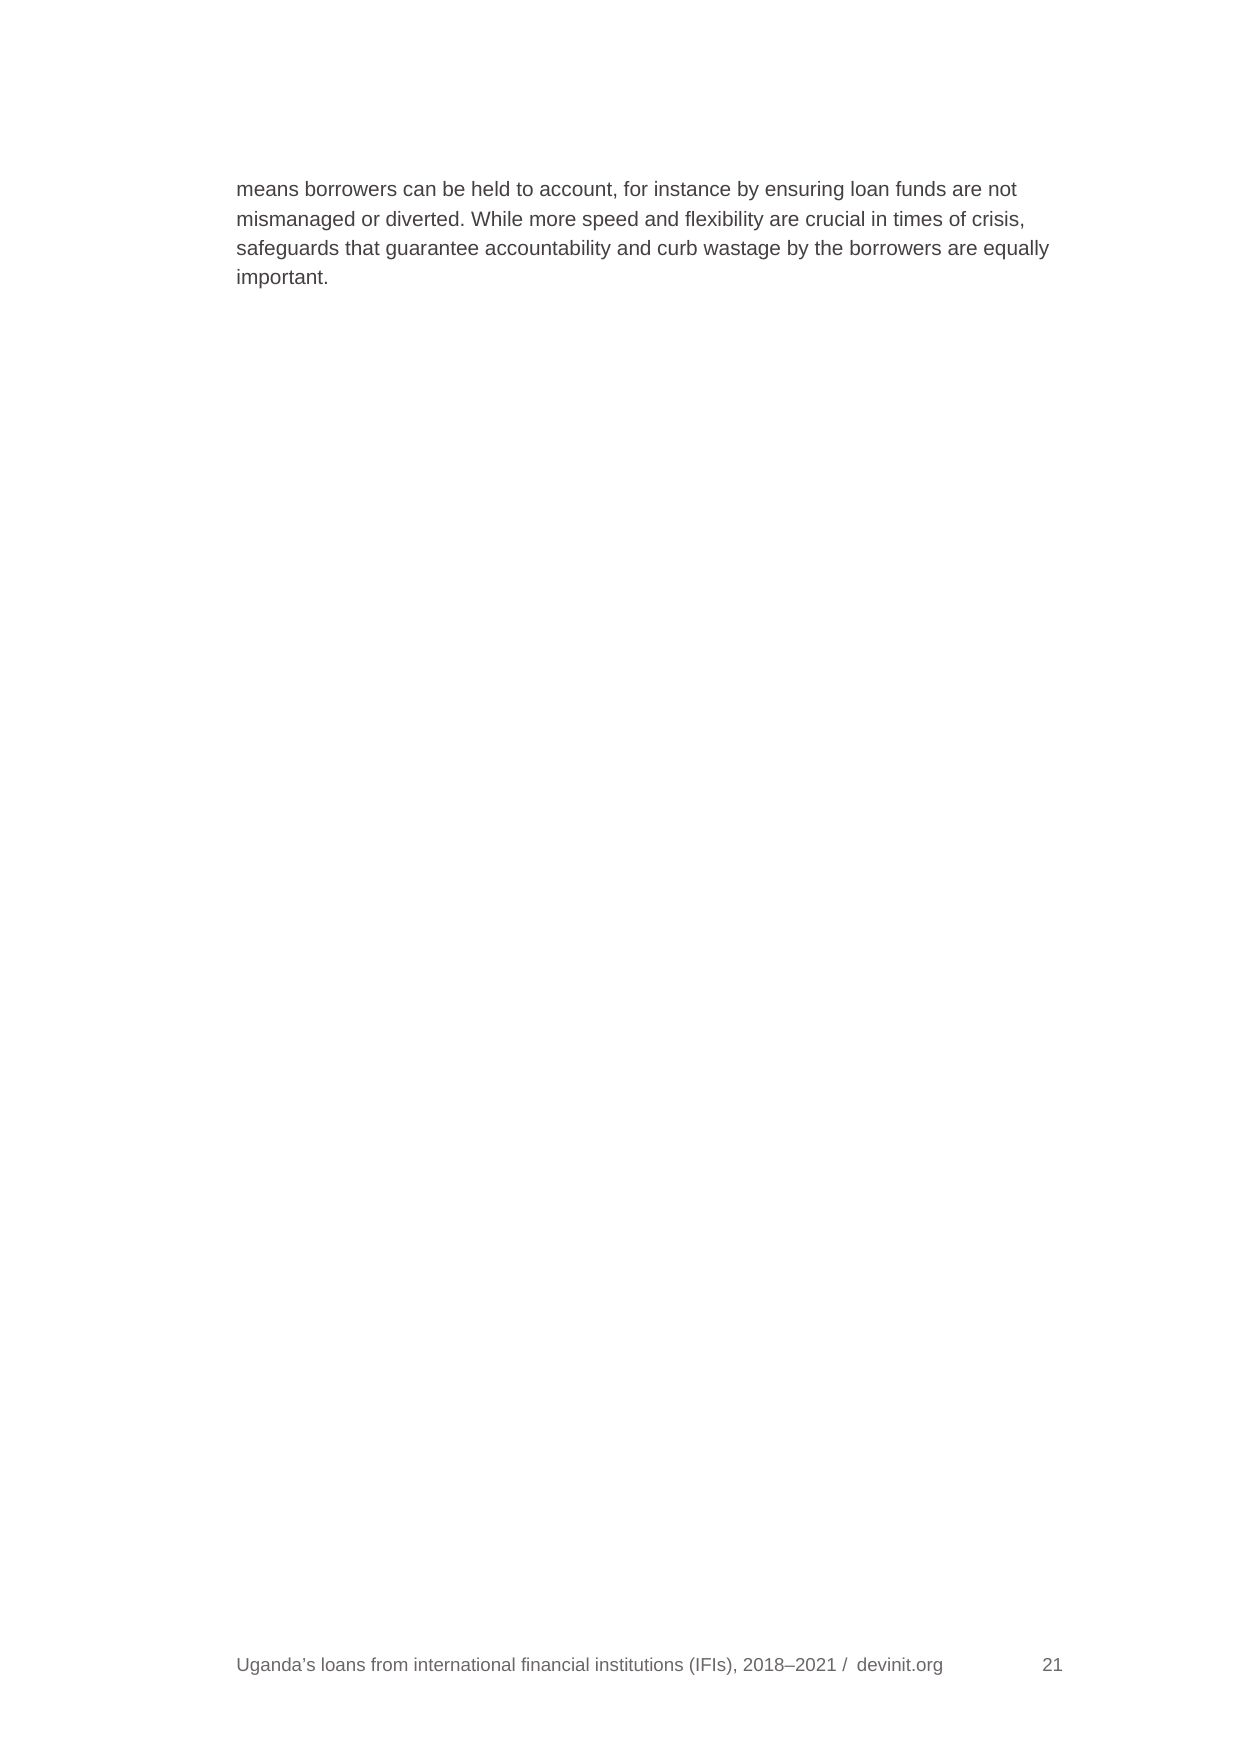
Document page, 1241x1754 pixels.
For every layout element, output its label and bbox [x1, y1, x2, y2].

text [236, 177, 1063, 289]
